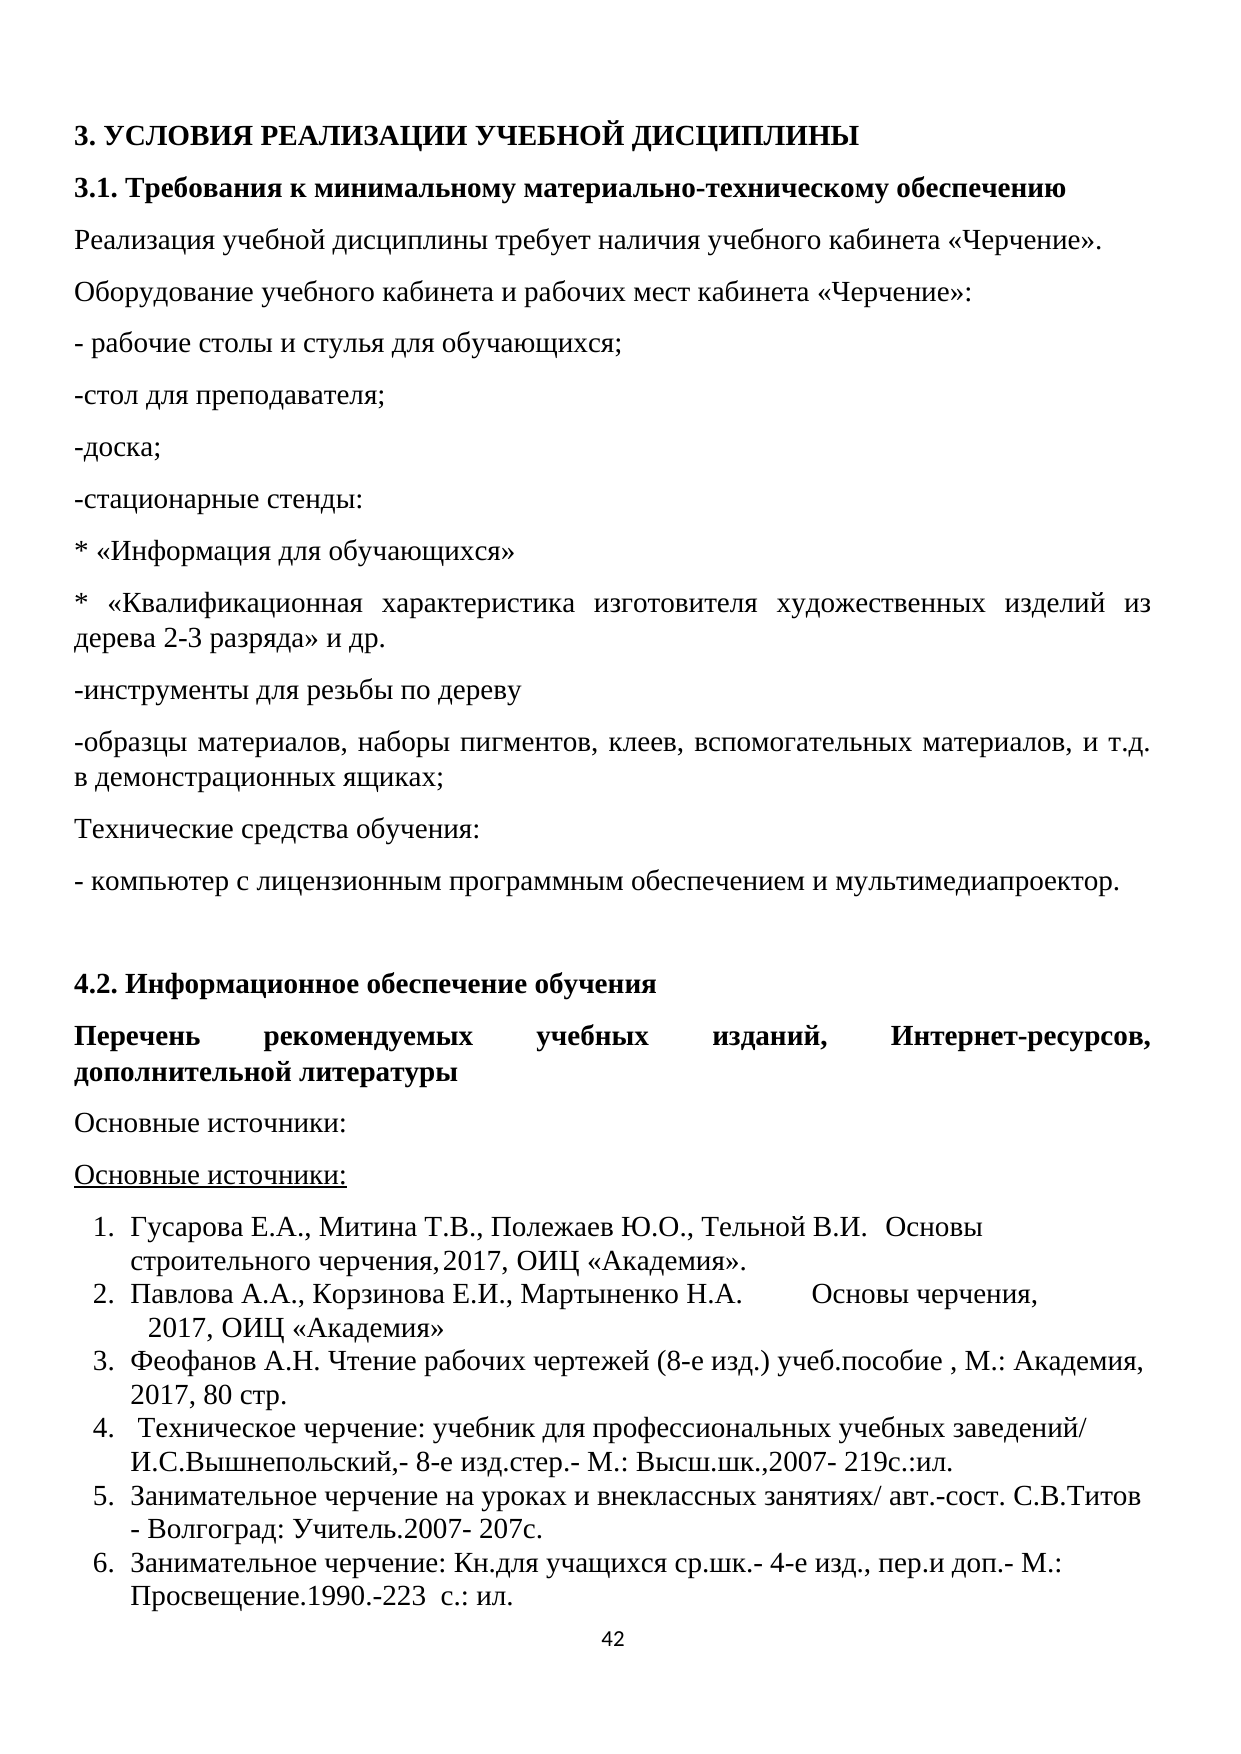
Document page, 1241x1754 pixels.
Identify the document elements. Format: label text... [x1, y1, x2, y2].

text -инструменты для резьбы по дереву [74, 672, 1152, 706]
text Оборудование учебного кабинета и рабочих мест кабинета «Черчение»: [74, 274, 1152, 307]
text -стол для преподавателя; [74, 377, 1152, 411]
text -стационарные стенды: [74, 481, 1152, 515]
list Гусарова Е.А., Митина Т.В., Полежаев Ю.О., Тельной В.И. Основы строительного черчения, 2017, ОИЦ «Академия». [93, 1209, 1152, 1276]
text Технические средства обучения: [74, 811, 1152, 844]
list Занимательное черчение: Кн.для учащихся ср.шк.- 4-е изд., пер.и доп.- М.: Просвещение.1990.-223 с.: ил. [93, 1545, 1152, 1612]
list Павлова А.А., Корзинова Е.И., Мартыненко Н.А. Основы черчения, 2017, ОИЦ «Академия» [93, 1276, 1152, 1343]
text * «Информация для обучающихся» [74, 533, 1152, 567]
text - рабочие столы и стулья для обучающихся; [74, 326, 1152, 359]
text 3.1. Требования к минимальному материально-техническому обеспечению [74, 170, 1152, 203]
text - компьютер с лицензионным программным обеспечением и мультимедиапроектор. [74, 863, 1152, 896]
text 4.2. Информационное обеспечение обучения [74, 967, 1152, 1000]
list Техническое черчение: учебник для профессиональных учебных заведений/ И.С.Вышнепольский,- 8-е изд.стер.- М.: Высш.шк.,2007- 219с.:ил. [93, 1411, 1152, 1478]
text 3. условия реализации УЧЕБНОЙ дисциплины [74, 118, 1152, 152]
text Реализация учебной дисциплины требует наличия учебного кабинета «Черчение». [74, 222, 1152, 255]
list Феофанов А.Н. Чтение рабочих чертежей (8-е изд.) учеб.пособие , М.: Академия, 2017, 80 стр. [93, 1343, 1152, 1411]
text Основные источники: [74, 1106, 1152, 1139]
list Занимательное черчение на уроках и внеклассных занятиях/ авт.-сост. С.В.Титов - Волгоград: Учитель.2007- 207с. [93, 1478, 1152, 1545]
text -образцы материалов, наборы пигментов, клеев, вспомогательных материалов, и т.д. в демонстрационных ящиках; [74, 724, 1152, 793]
text * «Квалификационная характеристика изготовителя художественных изделий из дерева 2-3 разряда» и др. [74, 585, 1152, 654]
text -доска; [74, 429, 1152, 463]
text Перечень рекомендуемых учебных изданий, Интернет-ресурсов, дополнительной литературы [74, 1018, 1152, 1087]
text Основные источники: [74, 1157, 1152, 1191]
